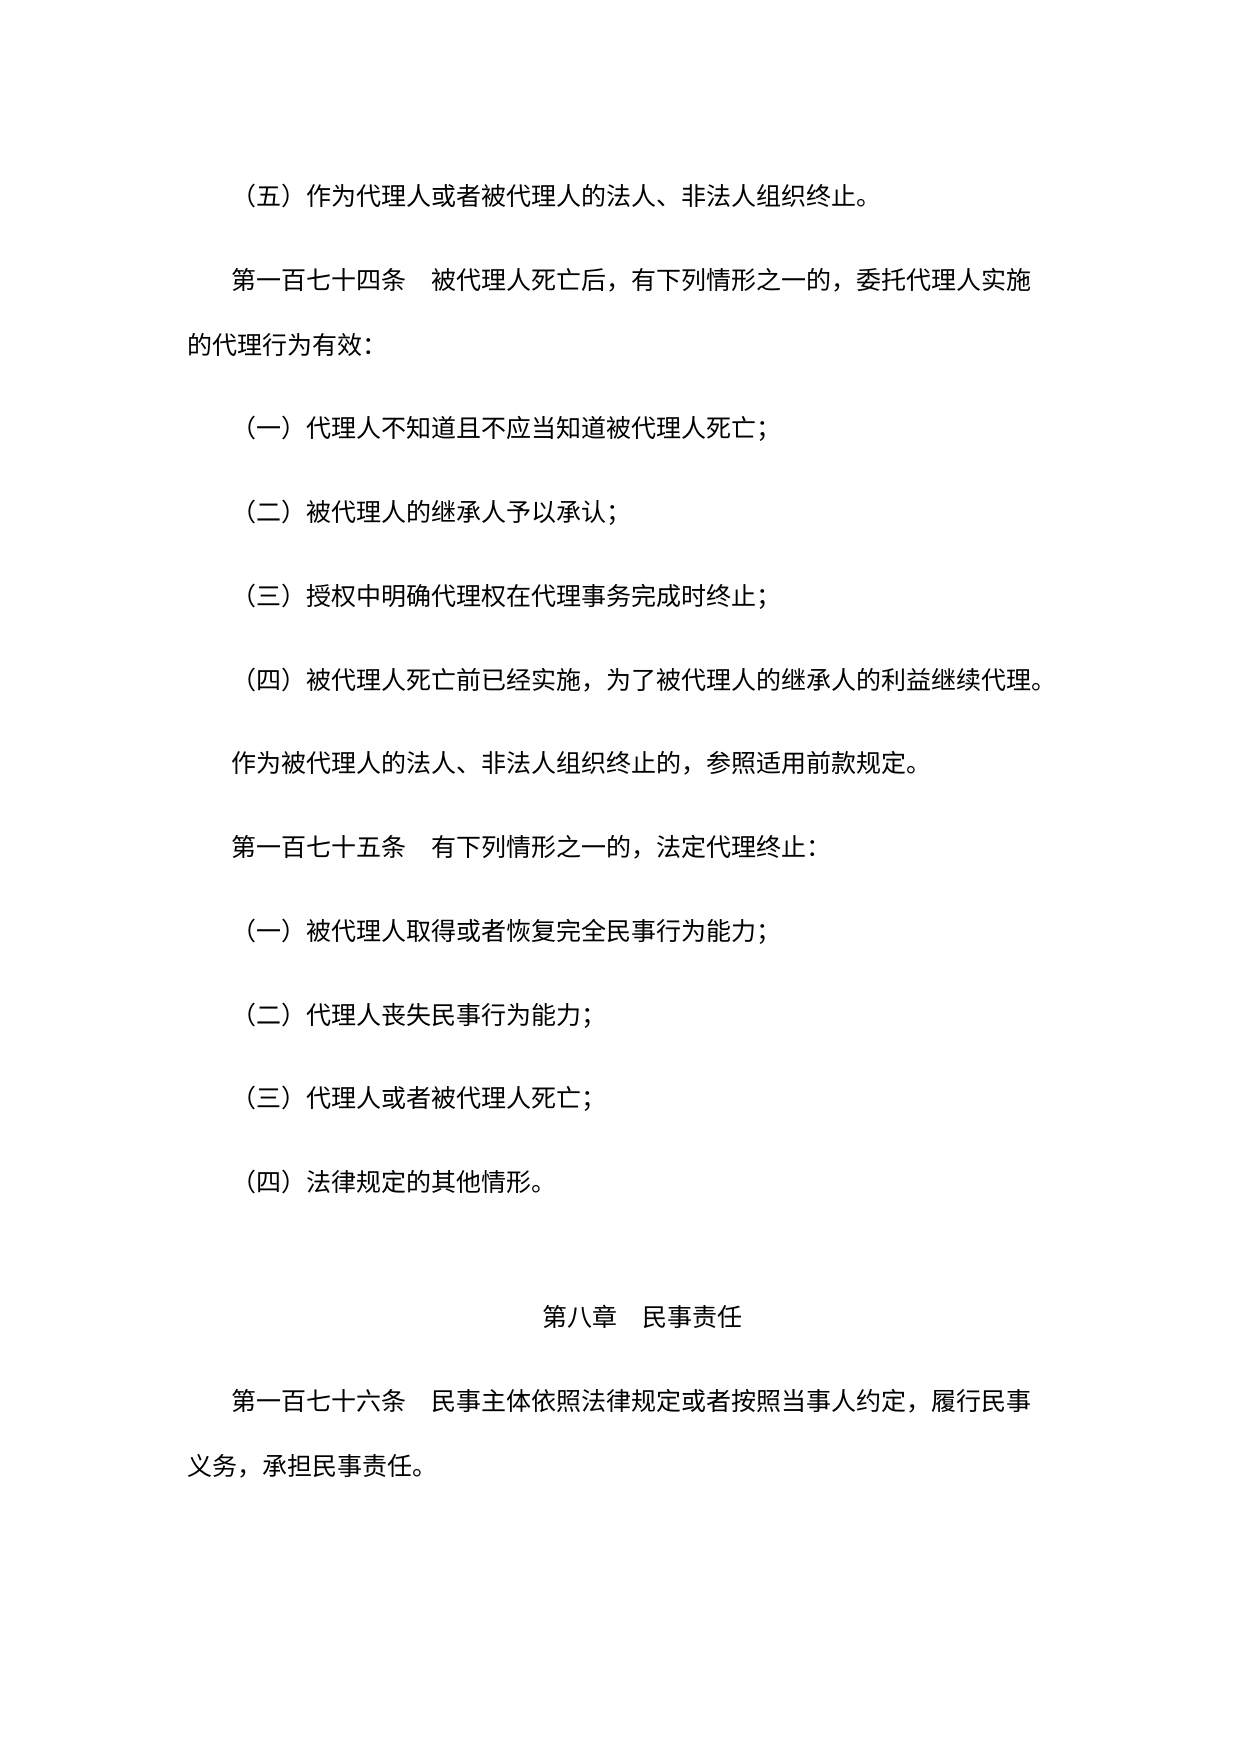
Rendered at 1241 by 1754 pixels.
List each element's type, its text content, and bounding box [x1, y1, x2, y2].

text （二）被代理人的继承人予以承认； [187, 478, 1053, 543]
text 作为被代理人的法人、非法人组织终止的，参照适用前款规定。 [187, 729, 1053, 794]
text 第一百七十六条 民事主体依照法律规定或者按照当事人约定，履行民事义务，承担民事责任。 [187, 1367, 1053, 1497]
text （三）授权中明确代理权在代理事务完成时终止； [187, 562, 1053, 627]
text 第八章 民事责任 [187, 1283, 1053, 1348]
text 第一百七十五条 有下列情形之一的，法定代理终止： [187, 813, 1053, 878]
text （四）被代理人死亡前已经实施，为了被代理人的继承人的利益继续代理。 [187, 646, 1053, 711]
text （五）作为代理人或者被代理人的法人、非法人组织终止。 [187, 162, 1053, 227]
text （三）代理人或者被代理人死亡； [187, 1064, 1053, 1129]
text （四）法律规定的其他情形。 [187, 1148, 1053, 1213]
text （一）被代理人取得或者恢复完全民事行为能力； [187, 897, 1053, 962]
text （一）代理人不知道且不应当知道被代理人死亡； [187, 394, 1053, 459]
text （二）代理人丧失民事行为能力； [187, 981, 1053, 1046]
text 第一百七十四条 被代理人死亡后，有下列情形之一的，委托代理人实施的代理行为有效： [187, 246, 1053, 376]
